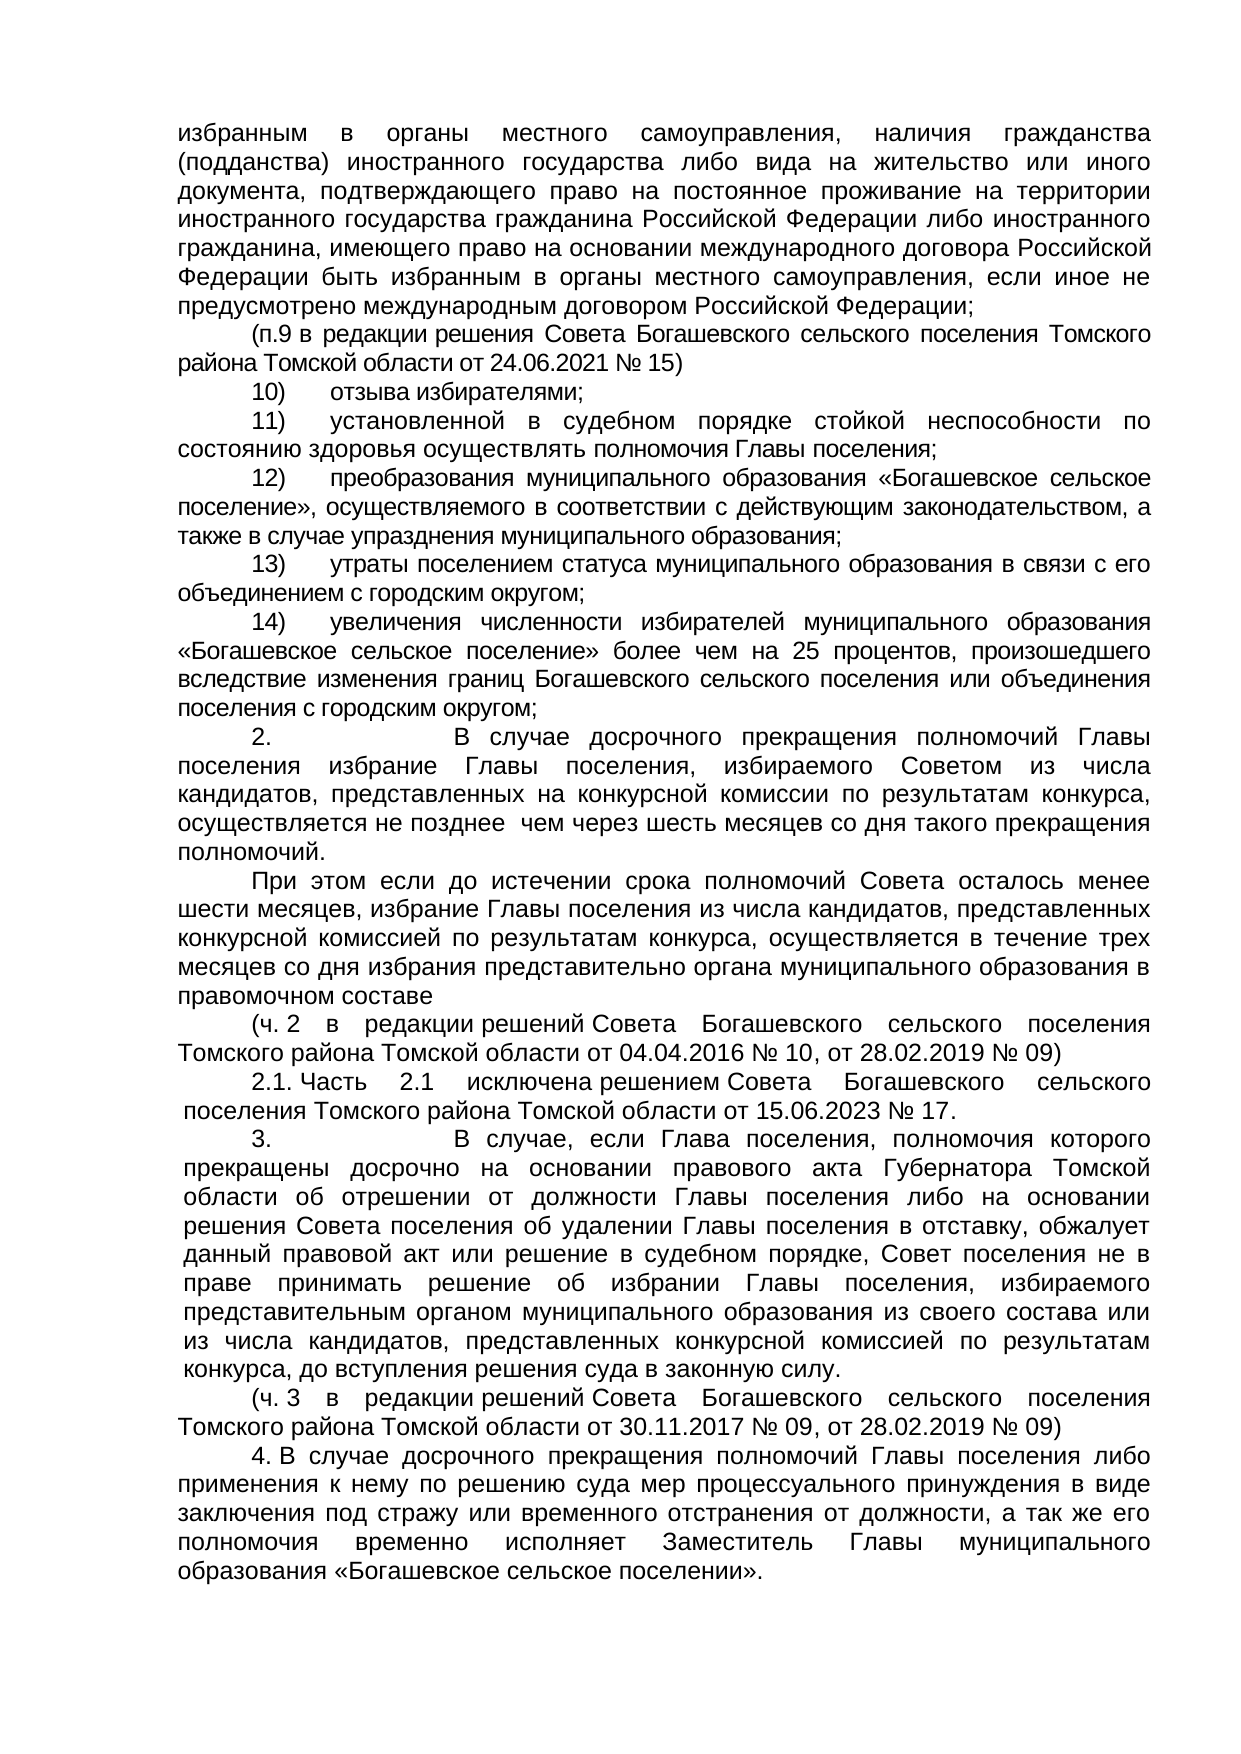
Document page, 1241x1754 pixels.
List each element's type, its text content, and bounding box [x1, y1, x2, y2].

text 14) увеличения численности избирателей муниципального образования «Богашевское сельское поселение» более чем на 25 процентов, произошедшего вследствие изменения границ Богашевского сельского поселения или объединения поселения с городским округом; [177, 607, 1152, 722]
text (ч. 2 в редакции решений Совета Богашевского сельского поселения Томского района Томской области от 04.04.2016 № 10, от 28.02.2019 № 09) [177, 1009, 1152, 1067]
text 13) утраты поселением статуса муниципального образования в связи с его объединением с городским округом; [177, 549, 1152, 607]
list В случае, если Глава поселения, полномочия которого прекращены досрочно на основании правового акта Губернатора Томской области об отрешении от должности Главы поселения либо на основании решения Совета поселения об удалении Главы поселения в отставку, обжалует данный правовой акт или решение в судебном порядке, Совет поселения не в праве принимать решение об избрании Главы поселения, избираемого представительным органом муниципального образования из своего состава или из числа кандидатов, представленных конкурсной комиссией по результатам конкурса, до вступления решения суда в законную силу. [183, 1124, 1152, 1383]
text 4. В случае досрочного прекращения полномочий Главы поселения либо применения к нему по решению суда мер процессуального принуждения в виде заключения под стражу или временного отстранения от должности, а так же его полномочия временно исполняет Заместитель Главы муниципального образования «Богашевское сельское поселении». [177, 1441, 1152, 1584]
text (ч. 3 в редакции решений Совета Богашевского сельского поселения Томского района Томской области от 30.11.2017 № 09, от 28.02.2019 № 09) [177, 1383, 1152, 1441]
text 10) отзыва избирателями; [177, 377, 1152, 406]
text 12) преобразования муниципального образования «Богашевское сельское поселение», осуществляемого в соответствии с действующим законодательством, а также в случае упразднения муниципального образования; [177, 463, 1152, 549]
text (п.9 в редакции решения Совета Богашевского сельского поселения Томского района Томской области от 24.06.2021 № 15) [177, 319, 1152, 377]
text При этом если до истечении срока полномочий Совета осталось менее шести месяцев, избрание Главы поселения из числа кандидатов, представленных конкурсной комиссией по результатам конкурса, осуществляется в течение трех месяцев со дня избрания представительно органа муниципального образования в правомочном составе [177, 866, 1152, 1009]
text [177, 118, 1152, 319]
list В случае досрочного прекращения полномочий Главы поселения избрание Главы поселения, избираемого Советом из числа кандидатов, представленных на конкурсной комиссии по результатам конкурса, осуществляется не позднее чем через шесть месяцев со дня такого прекращения полномочий. [177, 722, 1152, 866]
text 2.1. Часть 2.1 исключена решением Совета Богашевского сельского поселения Томского района Томской области от 15.06.2023 № 17. [183, 1067, 1152, 1124]
text 11) установленной в судебном порядке стойкой неспособности по состоянию здоровья осуществлять полномочия Главы поселения; [177, 406, 1152, 463]
